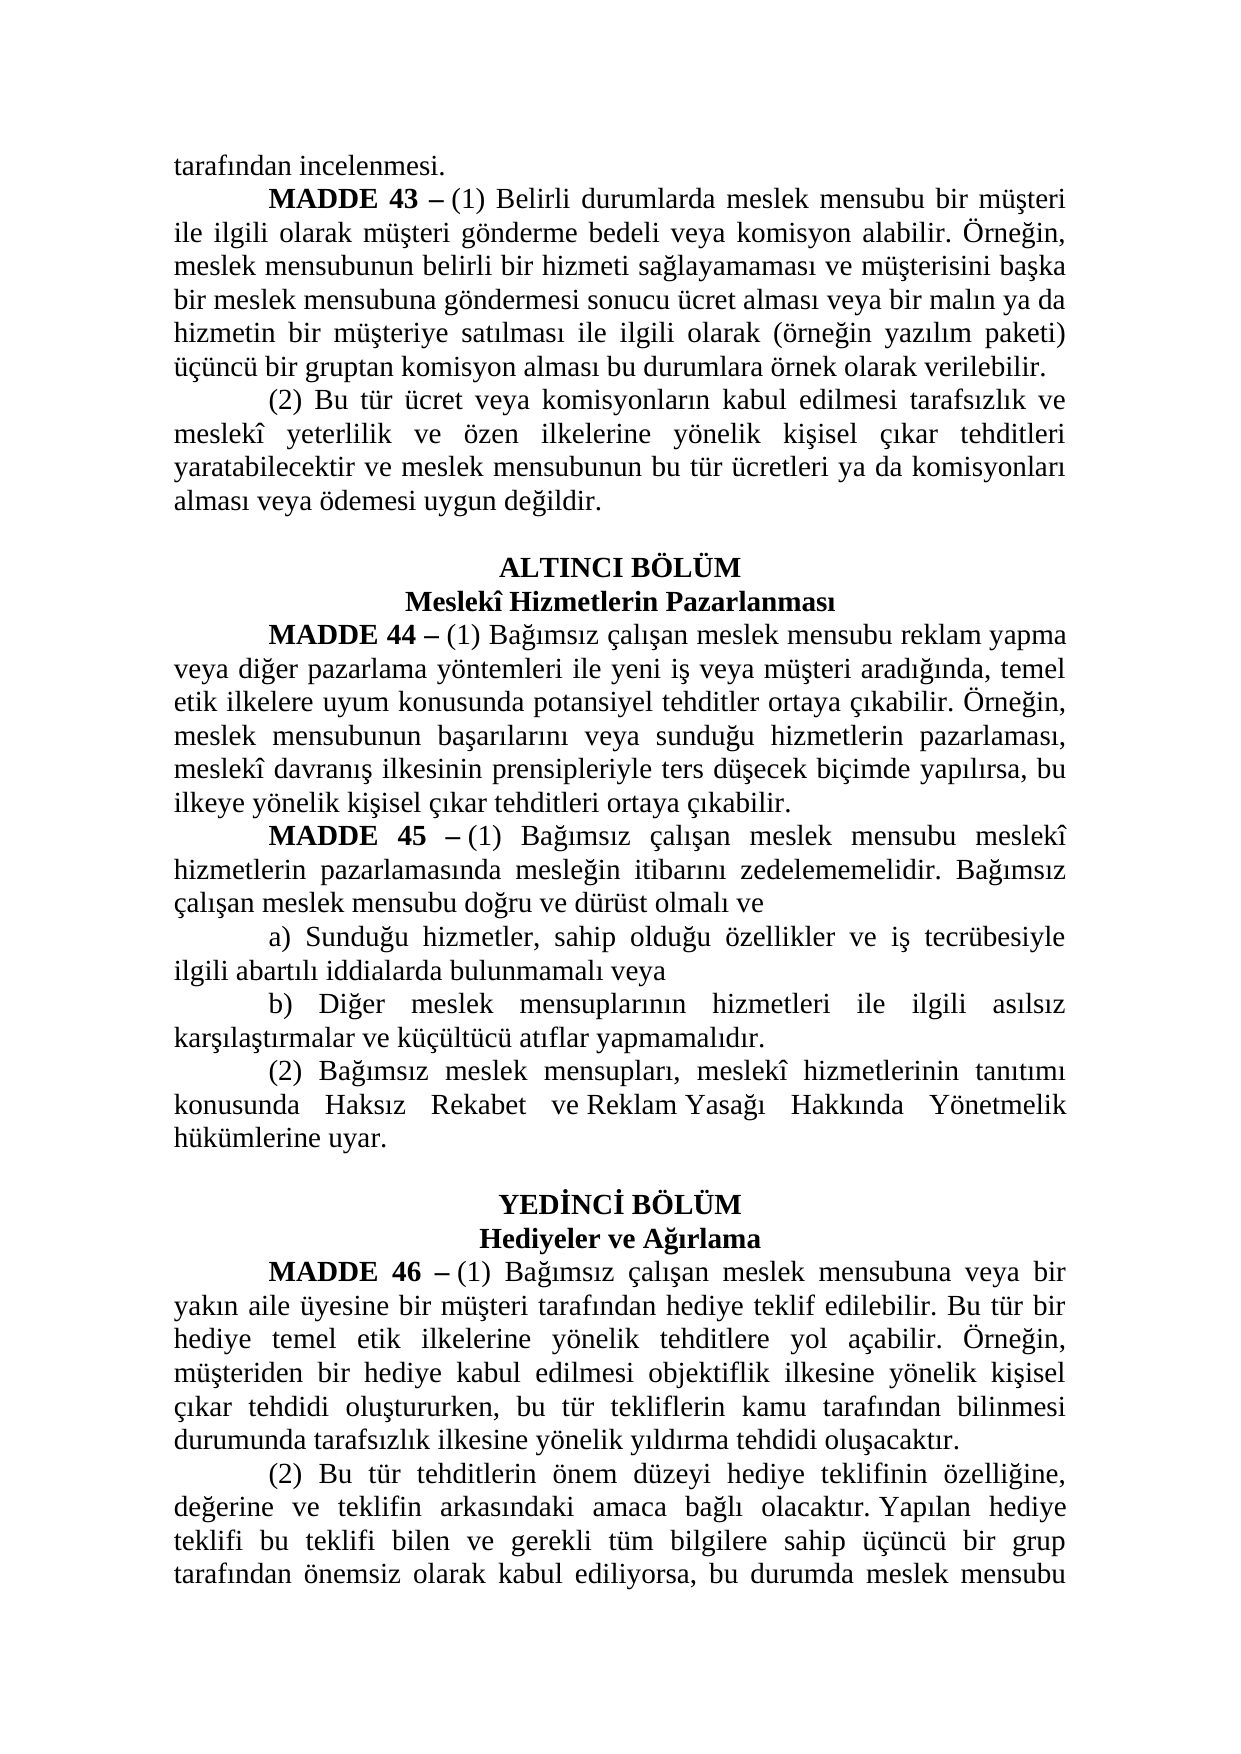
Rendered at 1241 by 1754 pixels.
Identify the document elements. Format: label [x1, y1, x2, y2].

table_header [146, 148, 1094, 1590]
